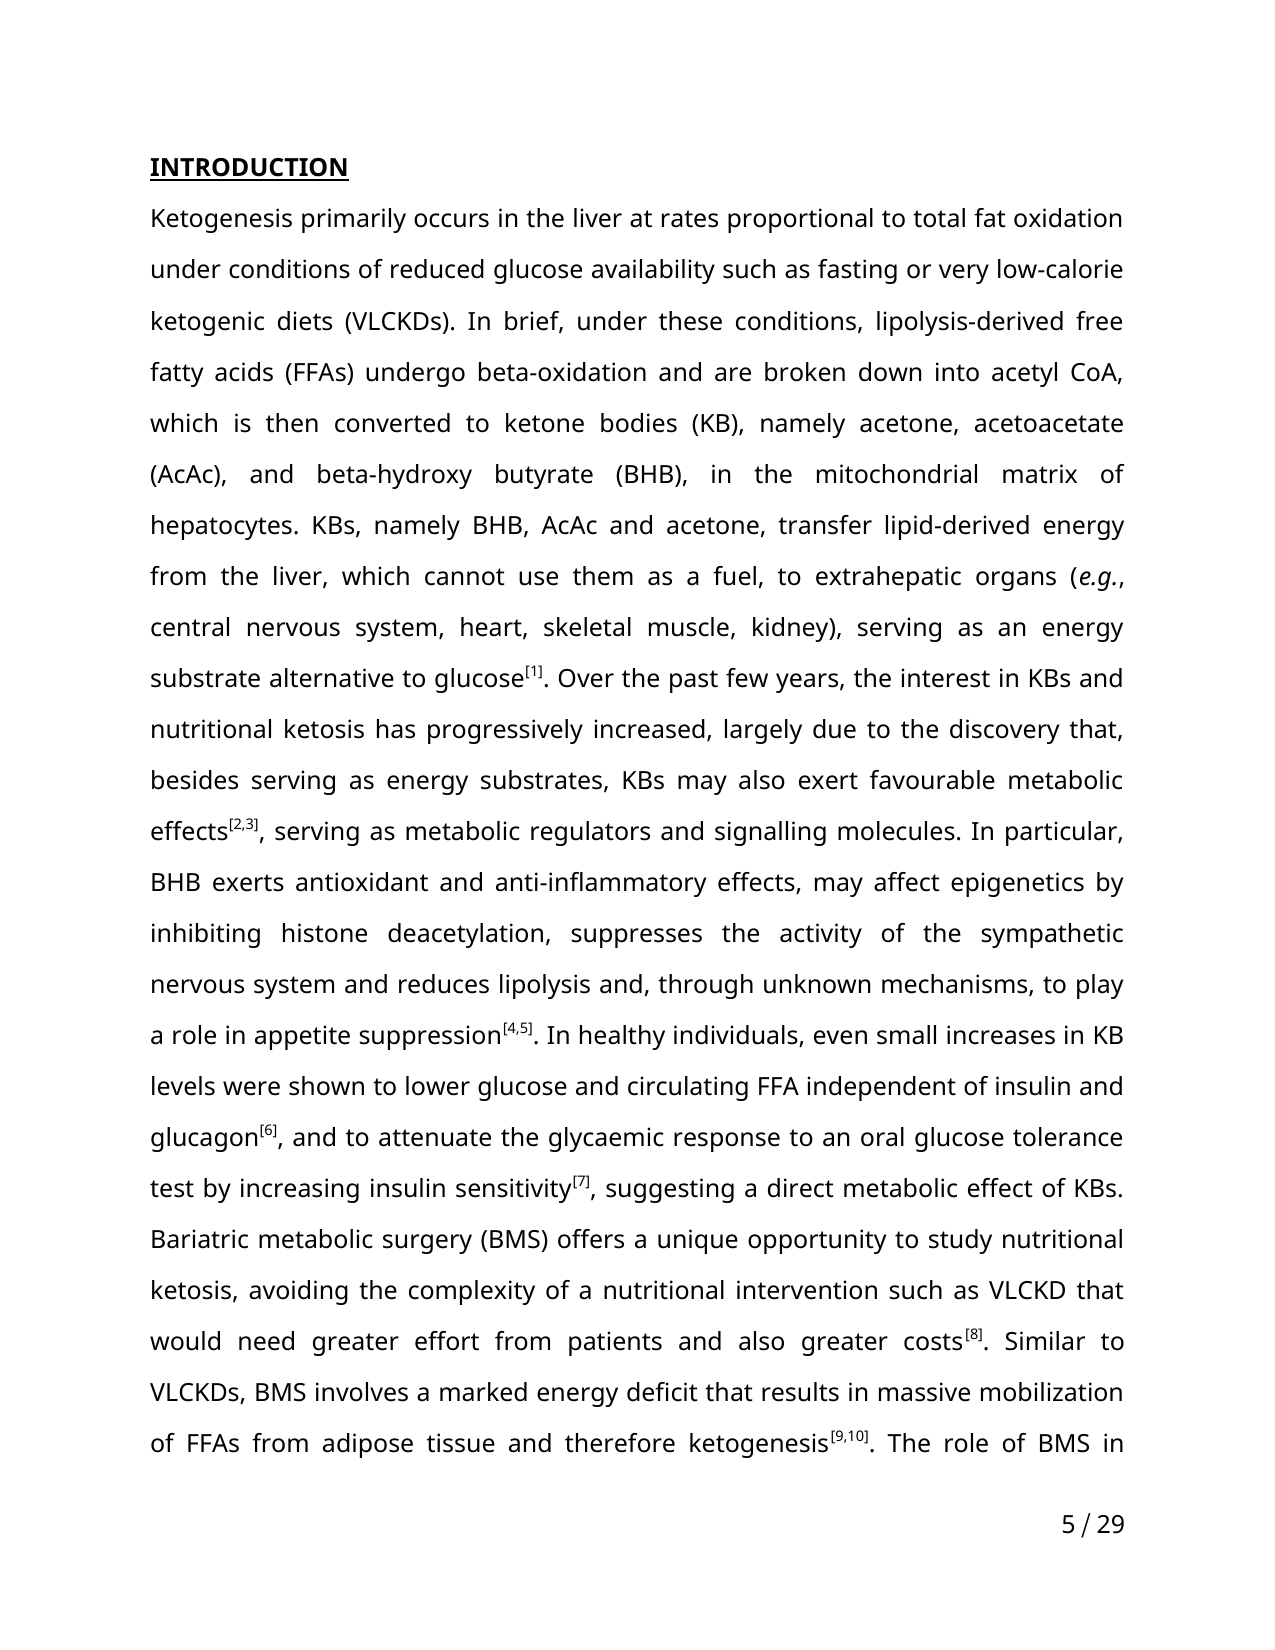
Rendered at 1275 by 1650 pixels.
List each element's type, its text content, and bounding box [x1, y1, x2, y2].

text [150, 201, 1125, 1460]
text INTRODUCTION [150, 150, 1125, 184]
